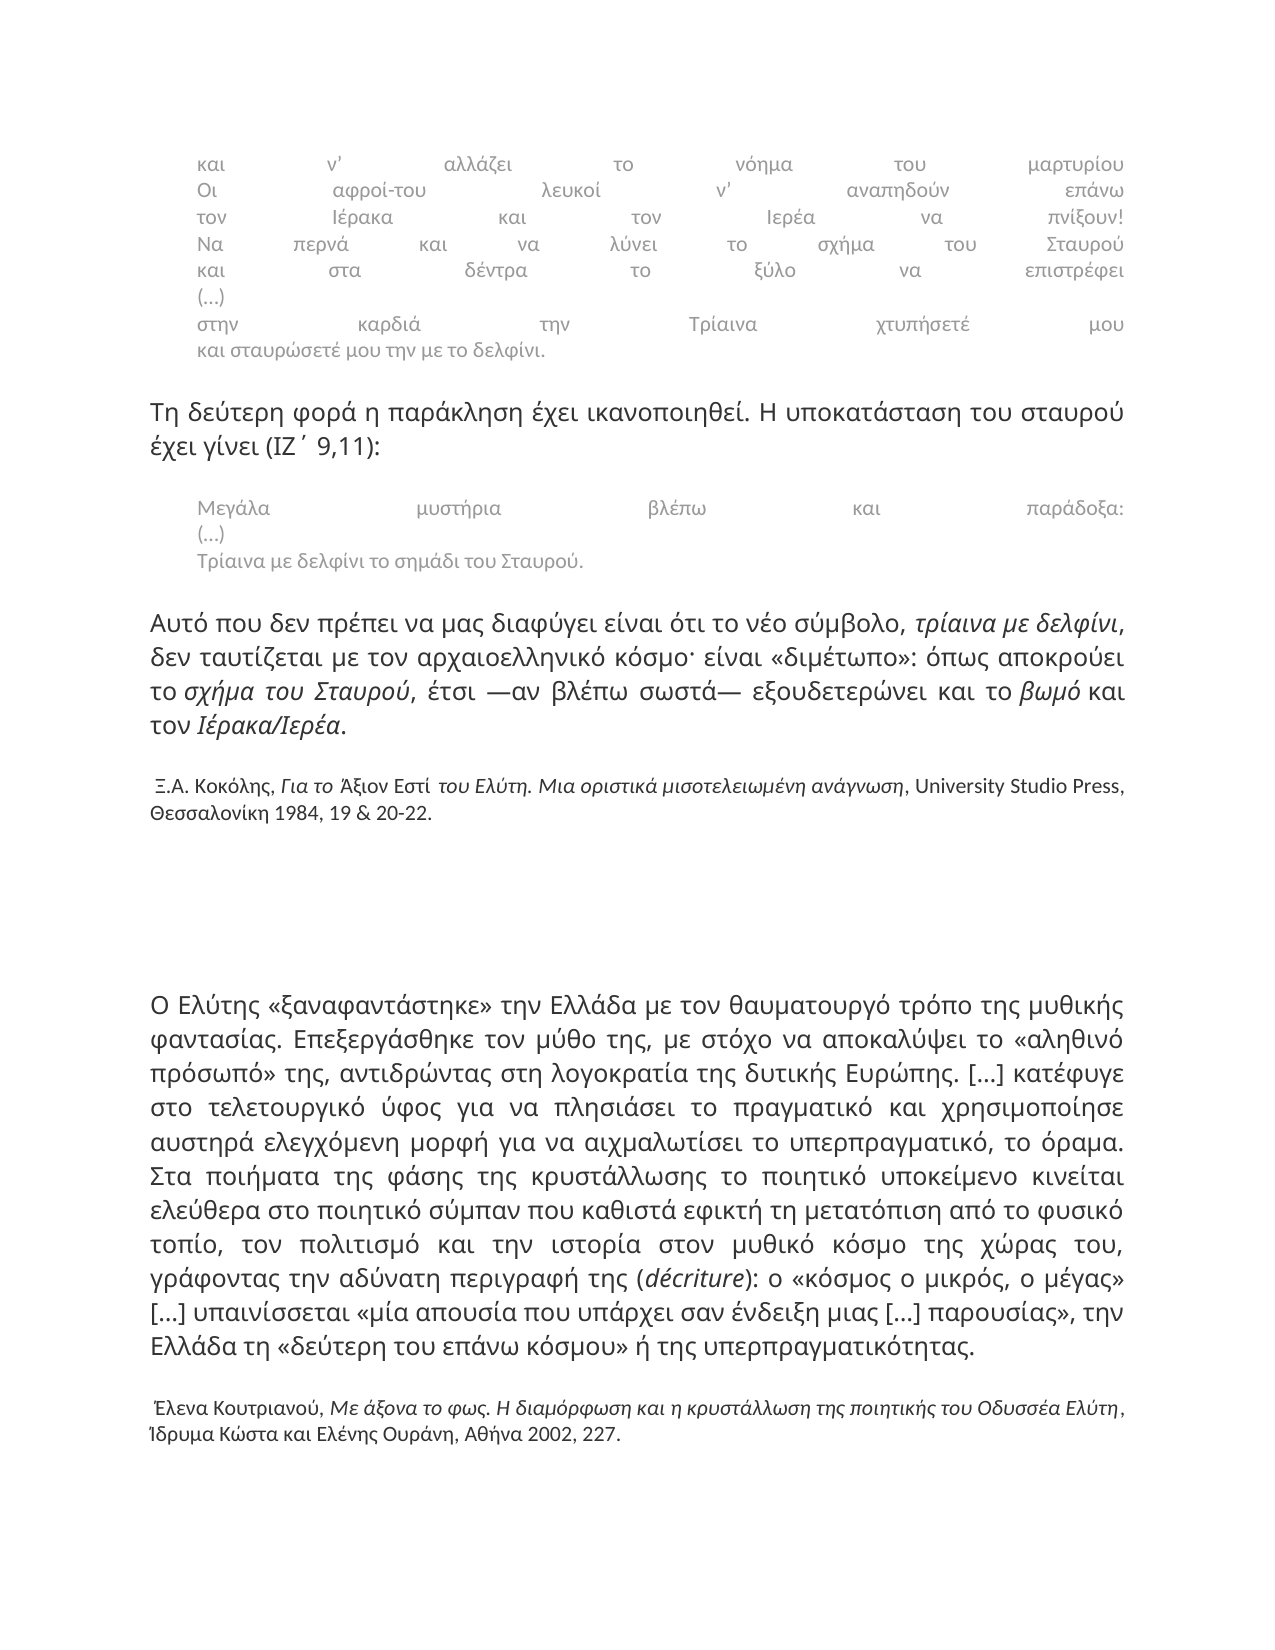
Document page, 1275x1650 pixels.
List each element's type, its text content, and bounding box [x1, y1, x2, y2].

text Ξ.Α. Κοκόλης, Για το Άξιον Εστί του Ελύτη. Μια οριστικά μισοτελειωμένη ανάγνωση, University Studio Press, Θεσσαλονίκη 1984, 19 & 20-22. [150, 773, 1125, 826]
text Έλενα Κουτριανού, Με άξονα το φως. Η διαμόρφωση και η κρυστάλλωση της ποιητικής του Οδυσσέα Ελύτη, Ίδρυμα Κώστα και Ελένης Ουράνη, Αθήνα 2002, 227. [150, 1394, 1125, 1447]
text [197, 150, 1125, 363]
text Τη δεύτερη φορά η παράκληση έχει ικανοποιηθεί. Η υποκατάσταση του σταυρού έχει γίνει (ΙΖ΄ 9,11): [150, 394, 1125, 463]
text Ο Ελύτης «ξαναφαντάστηκε» την Ελλάδα με τον θαυματουργό τρόπο της μυθικής φαντασίας. Επεξεργάσθηκε τον μύθο της, με στόχο να αποκαλύψει το «αληθινό πρόσωπό» της, αντιδρώντας στη λογοκρατία της δυτικής Ευρώπης. […] κατέφυγε στο τελετουργικό ύφος για να πλησιάσει το πραγματικό και χρησιμοποίησε αυστηρά ελεγχόμενη μορφή για να αιχμαλωτίσει το υπερπραγματικό, το όραμα. Στα ποιήματα της φάσης της κρυστάλλωσης το ποιητικό υποκείμενο κινείται ελεύθερα στο ποιητικό σύμπαν που καθιστά εφικτή τη μετατόπιση από το φυσικό τοπίο, τον πολιτισμό και την ιστορία στον μυθικό κόσμο της χώρας του, γράφοντας την αδύνατη περιγραφή της (décriture): ο «κόσμος ο μικρός, ο μέγας» […] υπαινίσσεται «μία απουσία που υπάρχει σαν ένδειξη μιας […] παρουσίας», την Ελλάδα τη «δεύτερη του επάνω κόσμου» ή της υπερπραγματικότητας. [150, 988, 1125, 1363]
text Αυτό που δεν πρέπει να μας διαφύγει είναι ότι το νέο σύμβολο, τρίαινα με δελφίνι, δεν ταυτίζεται με τον αρχαιοελληνικό κόσμο· είναι «διμέτωπο»: όπως αποκρούει το σχήμα του Σταυρού, έτσι —αν βλέπω σωστά— εξουδετερώνει και το βωμό και τον Ιέρακα/Ιερέα. [150, 605, 1125, 741]
text Μεγάλα μυστήρια βλέπω και παράδοξα: (…) Τρίαινα με δελφίνι το σημάδι του Σταυρού. [197, 494, 1125, 574]
